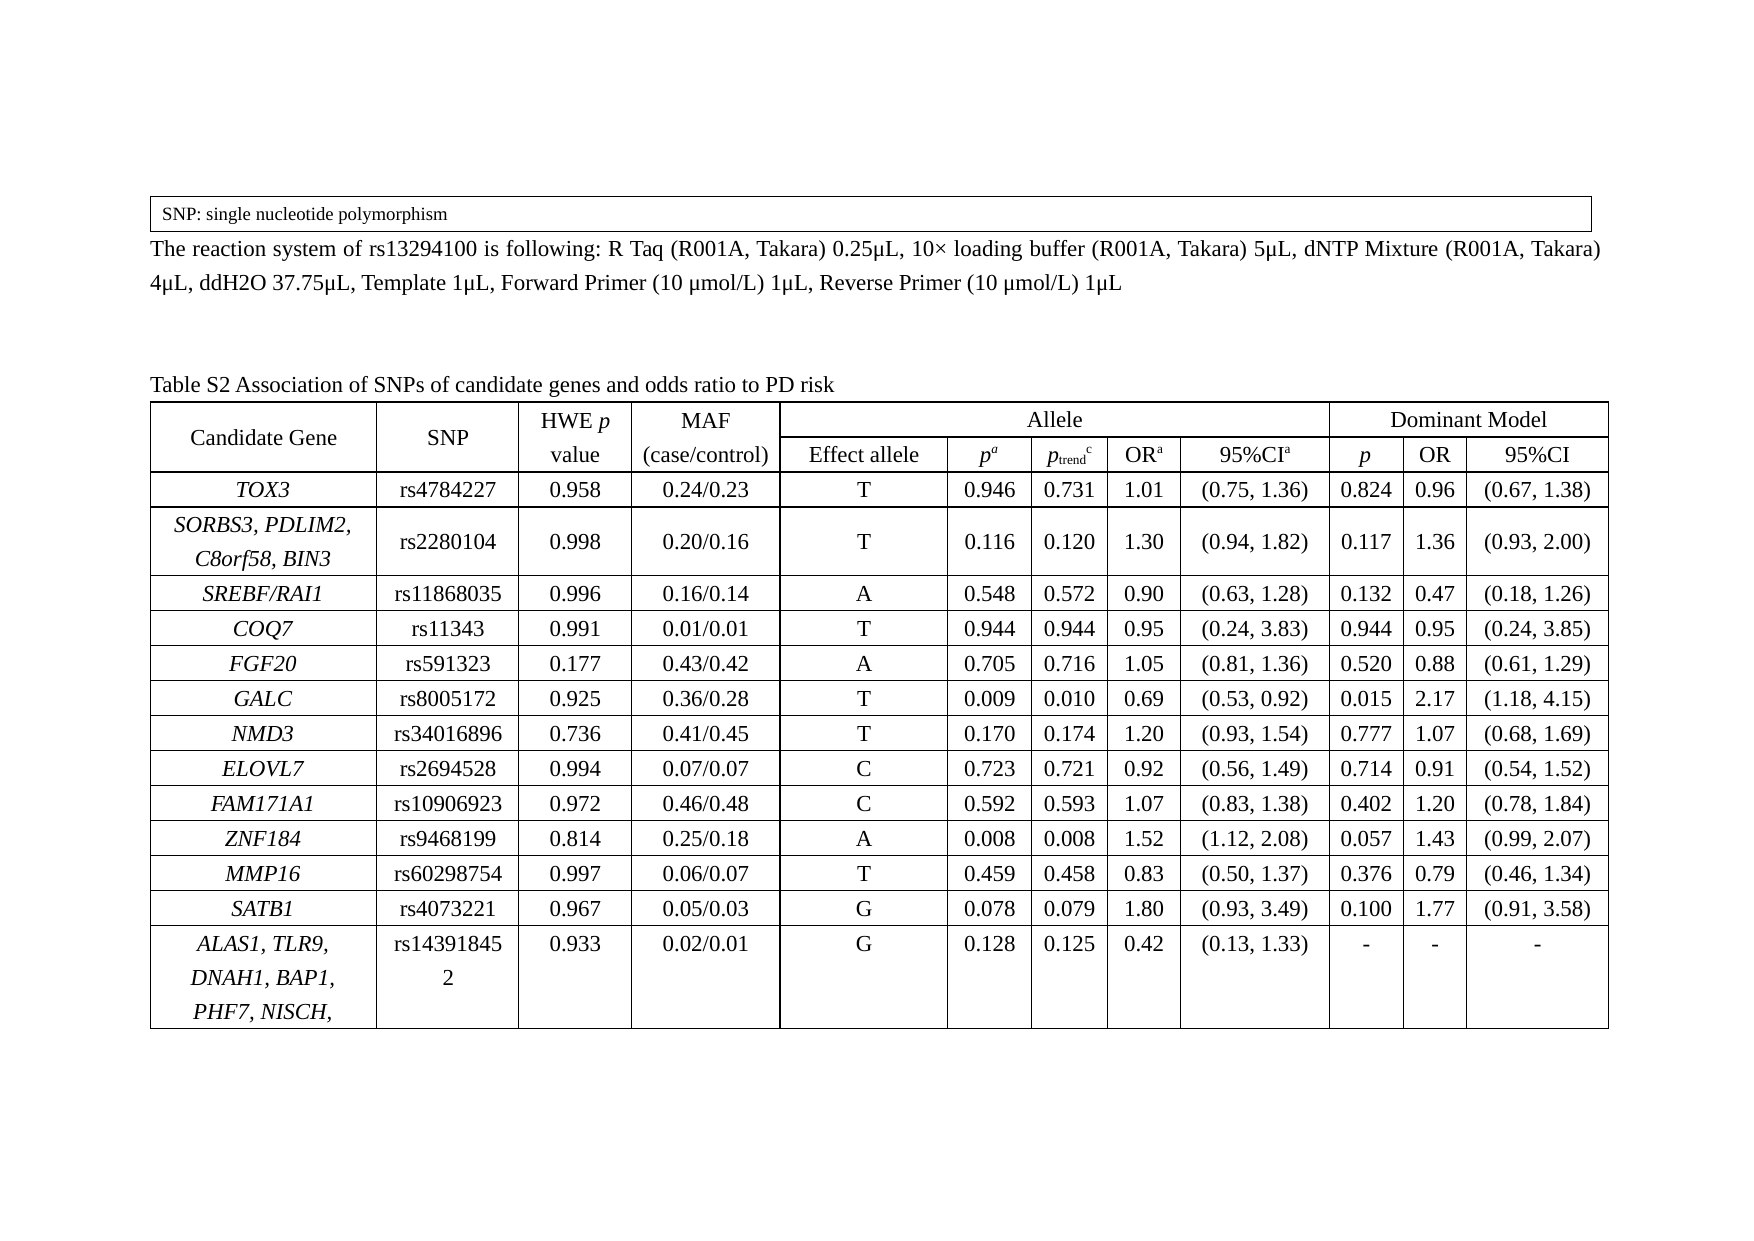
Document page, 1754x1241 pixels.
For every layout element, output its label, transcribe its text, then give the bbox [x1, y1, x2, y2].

table_cell SATB1 [151, 891, 376, 925]
table_cell 0.593 [1032, 786, 1107, 820]
table_cell 1.43 [1404, 821, 1466, 855]
table_cell rs2694528 [377, 751, 518, 785]
table_cell SNP: single nucleotide polymorphism [151, 197, 1591, 231]
table_cell 0.015 [1330, 681, 1403, 715]
table_cell 0.010 [1032, 681, 1107, 715]
table_cell Effect allele [781, 438, 947, 471]
table_cell (0.50, 1.37) [1181, 856, 1329, 890]
table_cell G [781, 891, 947, 925]
table_cell 0.95 [1108, 611, 1180, 645]
table_cell 0.824 [1330, 473, 1403, 506]
table_cell 0.128 [948, 926, 1031, 1028]
table_cell GALC [151, 681, 376, 715]
table_cell TOX3 [151, 473, 376, 506]
table_cell 0.944 [948, 611, 1031, 645]
table_cell 0.459 [948, 856, 1031, 890]
table_cell pa [948, 438, 1031, 471]
table_cell ptrendc [1032, 438, 1107, 471]
table_cell (0.54, 1.52) [1467, 751, 1608, 785]
table_cell (0.93, 3.49) [1181, 891, 1329, 925]
table_cell 0.83 [1108, 856, 1180, 890]
table_cell 0.944 [1330, 611, 1403, 645]
table_cell rs591323 [377, 646, 518, 680]
table_cell 2.17 [1404, 681, 1466, 715]
table_cell 0.41/0.45 [632, 716, 779, 750]
table_cell 0.721 [1032, 751, 1107, 785]
table_cell 0.20/0.16 [632, 508, 779, 575]
table_cell 0.967 [519, 891, 631, 925]
table_cell 0.100 [1330, 891, 1403, 925]
table_cell rs143918452 [377, 926, 518, 1028]
table_cell - [1467, 926, 1608, 1028]
table_cell 0.116 [948, 508, 1031, 575]
table_cell A [781, 821, 947, 855]
table_cell 0.731 [1032, 473, 1107, 506]
table_cell 0.009 [948, 681, 1031, 715]
table_cell (0.75, 1.36) [1181, 473, 1329, 506]
table_cell 0.69 [1108, 681, 1180, 715]
table_cell 1.01 [1108, 473, 1180, 506]
table_cell (0.46, 1.34) [1467, 856, 1608, 890]
table_cell T [781, 856, 947, 890]
table_cell (0.61, 1.29) [1467, 646, 1608, 680]
table_cell 0.958 [519, 473, 631, 506]
table_cell NMD3 [151, 716, 376, 750]
table_cell 0.777 [1330, 716, 1403, 750]
table_cell 0.125 [1032, 926, 1107, 1028]
table_cell 0.16/0.14 [632, 576, 779, 610]
table_cell 0.592 [948, 786, 1031, 820]
table_cell - [1404, 926, 1466, 1028]
table_cell - [1330, 926, 1403, 1028]
table_cell T [781, 681, 947, 715]
table_cell MMP16 [151, 856, 376, 890]
table_cell 0.42 [1108, 926, 1180, 1028]
table_cell 0.177 [519, 646, 631, 680]
table_cell 0.520 [1330, 646, 1403, 680]
table_cell (0.24, 3.85) [1467, 611, 1608, 645]
table_cell (0.99, 2.07) [1467, 821, 1608, 855]
table_cell 0.170 [948, 716, 1031, 750]
table_cell rs34016896 [377, 716, 518, 750]
table_cell 1.36 [1404, 508, 1466, 575]
table_cell 0.47 [1404, 576, 1466, 610]
table_cell (0.24, 3.83) [1181, 611, 1329, 645]
table_cell G [781, 926, 947, 1028]
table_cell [151, 926, 376, 1028]
table_cell 0.714 [1330, 751, 1403, 785]
table_cell 0.736 [519, 716, 631, 750]
table_cell (0.91, 3.58) [1467, 891, 1608, 925]
table_cell (0.94, 1.82) [1181, 508, 1329, 575]
table_cell SREBF/RAI1 [151, 576, 376, 610]
table_cell 0.07/0.07 [632, 751, 779, 785]
table_cell 0.705 [948, 646, 1031, 680]
table_cell 95%CIa [1181, 438, 1329, 471]
table_cell 0.946 [948, 473, 1031, 506]
table_cell FGF20 [151, 646, 376, 680]
table_cell 0.117 [1330, 508, 1403, 575]
table_cell 0.716 [1032, 646, 1107, 680]
table_cell 0.458 [1032, 856, 1107, 890]
table_cell (0.63, 1.28) [1181, 576, 1329, 610]
table_cell T [781, 473, 947, 506]
table_cell 0.057 [1330, 821, 1403, 855]
table_cell 0.120 [1032, 508, 1107, 575]
table_cell 1.80 [1108, 891, 1180, 925]
table_cell A [781, 576, 947, 610]
table_cell rs10906923 [377, 786, 518, 820]
table_cell 1.20 [1108, 716, 1180, 750]
table_cell (0.93, 1.54) [1181, 716, 1329, 750]
table_cell 0.90 [1108, 576, 1180, 610]
table_header MAF (case/control) [632, 403, 779, 471]
table_cell 0.36/0.28 [632, 681, 779, 715]
table_cell 1.07 [1404, 716, 1466, 750]
table_cell C [781, 786, 947, 820]
table_cell T [781, 716, 947, 750]
table_cell 1.07 [1108, 786, 1180, 820]
table_cell 0.008 [948, 821, 1031, 855]
text The reaction system of rs13294100 is following: R Taq (R001A, Takara) 0.25μL, 10× loading buffer (R001A, Takara) 5μL, dNTP Mixture (R001A, Takara) 4μL, ddH2O 37.75μL, Template 1μL, Forward Primer (10 μmol/L) 1μL, Reverse Primer (10 μmol/L) 1μL [150, 232, 1604, 299]
table_cell rs2280104 [377, 508, 518, 575]
table_cell 0.548 [948, 576, 1031, 610]
table_cell 0.02/0.01 [632, 926, 779, 1028]
table_cell 0.996 [519, 576, 631, 610]
table_cell 0.972 [519, 786, 631, 820]
table_cell 1.05 [1108, 646, 1180, 680]
table_cell (0.93, 2.00) [1467, 508, 1608, 575]
table_cell 0.933 [519, 926, 631, 1028]
table_cell 0.078 [948, 891, 1031, 925]
table_cell T [781, 508, 947, 575]
table_cell 0.572 [1032, 576, 1107, 610]
table_cell (0.81, 1.36) [1181, 646, 1329, 680]
table_cell (0.53, 0.92) [1181, 681, 1329, 715]
table_cell 0.997 [519, 856, 631, 890]
table_cell 0.174 [1032, 716, 1107, 750]
table_cell (0.13, 1.33) [1181, 926, 1329, 1028]
table_cell (0.56, 1.49) [1181, 751, 1329, 785]
table_cell A [781, 646, 947, 680]
table_cell 0.998 [519, 508, 631, 575]
table_cell 0.925 [519, 681, 631, 715]
table_cell 0.06/0.07 [632, 856, 779, 890]
table_cell 0.402 [1330, 786, 1403, 820]
table_cell 0.43/0.42 [632, 646, 779, 680]
table_cell 0.991 [519, 611, 631, 645]
table_cell rs9468199 [377, 821, 518, 855]
table_cell rs60298754 [377, 856, 518, 890]
table_cell ORa [1108, 438, 1180, 471]
table_cell 0.25/0.18 [632, 821, 779, 855]
table_header Candidate Gene [151, 403, 376, 471]
table_cell 0.132 [1330, 576, 1403, 610]
table_cell 95%CI [1467, 438, 1608, 471]
table_header SNP [377, 403, 518, 471]
table_cell C [781, 751, 947, 785]
table_cell 0.91 [1404, 751, 1466, 785]
table_cell 0.79 [1404, 856, 1466, 890]
table_cell 0.46/0.48 [632, 786, 779, 820]
table_cell 0.95 [1404, 611, 1466, 645]
table_cell 0.376 [1330, 856, 1403, 890]
table_cell 1.20 [1404, 786, 1466, 820]
table_cell ELOVL7 [151, 751, 376, 785]
table_cell rs11343 [377, 611, 518, 645]
table_cell (0.83, 1.38) [1181, 786, 1329, 820]
table_cell rs8005172 [377, 681, 518, 715]
table_cell T [781, 611, 947, 645]
table_cell 0.01/0.01 [632, 611, 779, 645]
table_cell 0.92 [1108, 751, 1180, 785]
table_cell rs11868035 [377, 576, 518, 610]
table_cell OR [1404, 438, 1466, 471]
table_cell 0.008 [1032, 821, 1107, 855]
text Table S2 Association of SNPs of candidate genes and odds ratio to PD risk [150, 367, 1604, 401]
table_cell ZNF184 [151, 821, 376, 855]
table_cell (0.18, 1.26) [1467, 576, 1608, 610]
table_header HWE p value [519, 403, 631, 471]
table_cell SORBS3, PDLIM2, C8orf58, BIN3 [151, 508, 376, 575]
table_header Dominant Model [1330, 403, 1608, 436]
table_cell rs4073221 [377, 891, 518, 925]
table_cell rs4784227 [377, 473, 518, 506]
table_cell (0.68, 1.69) [1467, 716, 1608, 750]
table_cell 0.079 [1032, 891, 1107, 925]
table_cell 0.96 [1404, 473, 1466, 506]
table_cell 0.24/0.23 [632, 473, 779, 506]
table_header Allele [781, 403, 1329, 436]
table_cell p [1330, 438, 1403, 471]
table_cell 1.30 [1108, 508, 1180, 575]
table_cell 0.723 [948, 751, 1031, 785]
table_cell 0.814 [519, 821, 631, 855]
table_cell 0.994 [519, 751, 631, 785]
table_cell (0.67, 1.38) [1467, 473, 1608, 506]
table_cell 0.88 [1404, 646, 1466, 680]
table_cell (1.18, 4.15) [1467, 681, 1608, 715]
table_cell COQ7 [151, 611, 376, 645]
table_cell 0.05/0.03 [632, 891, 779, 925]
table_cell 0.944 [1032, 611, 1107, 645]
table_cell (1.12, 2.08) [1181, 821, 1329, 855]
table_cell (0.78, 1.84) [1467, 786, 1608, 820]
table_cell 1.77 [1404, 891, 1466, 925]
table_cell 1.52 [1108, 821, 1180, 855]
table_cell FAM171A1 [151, 786, 376, 820]
